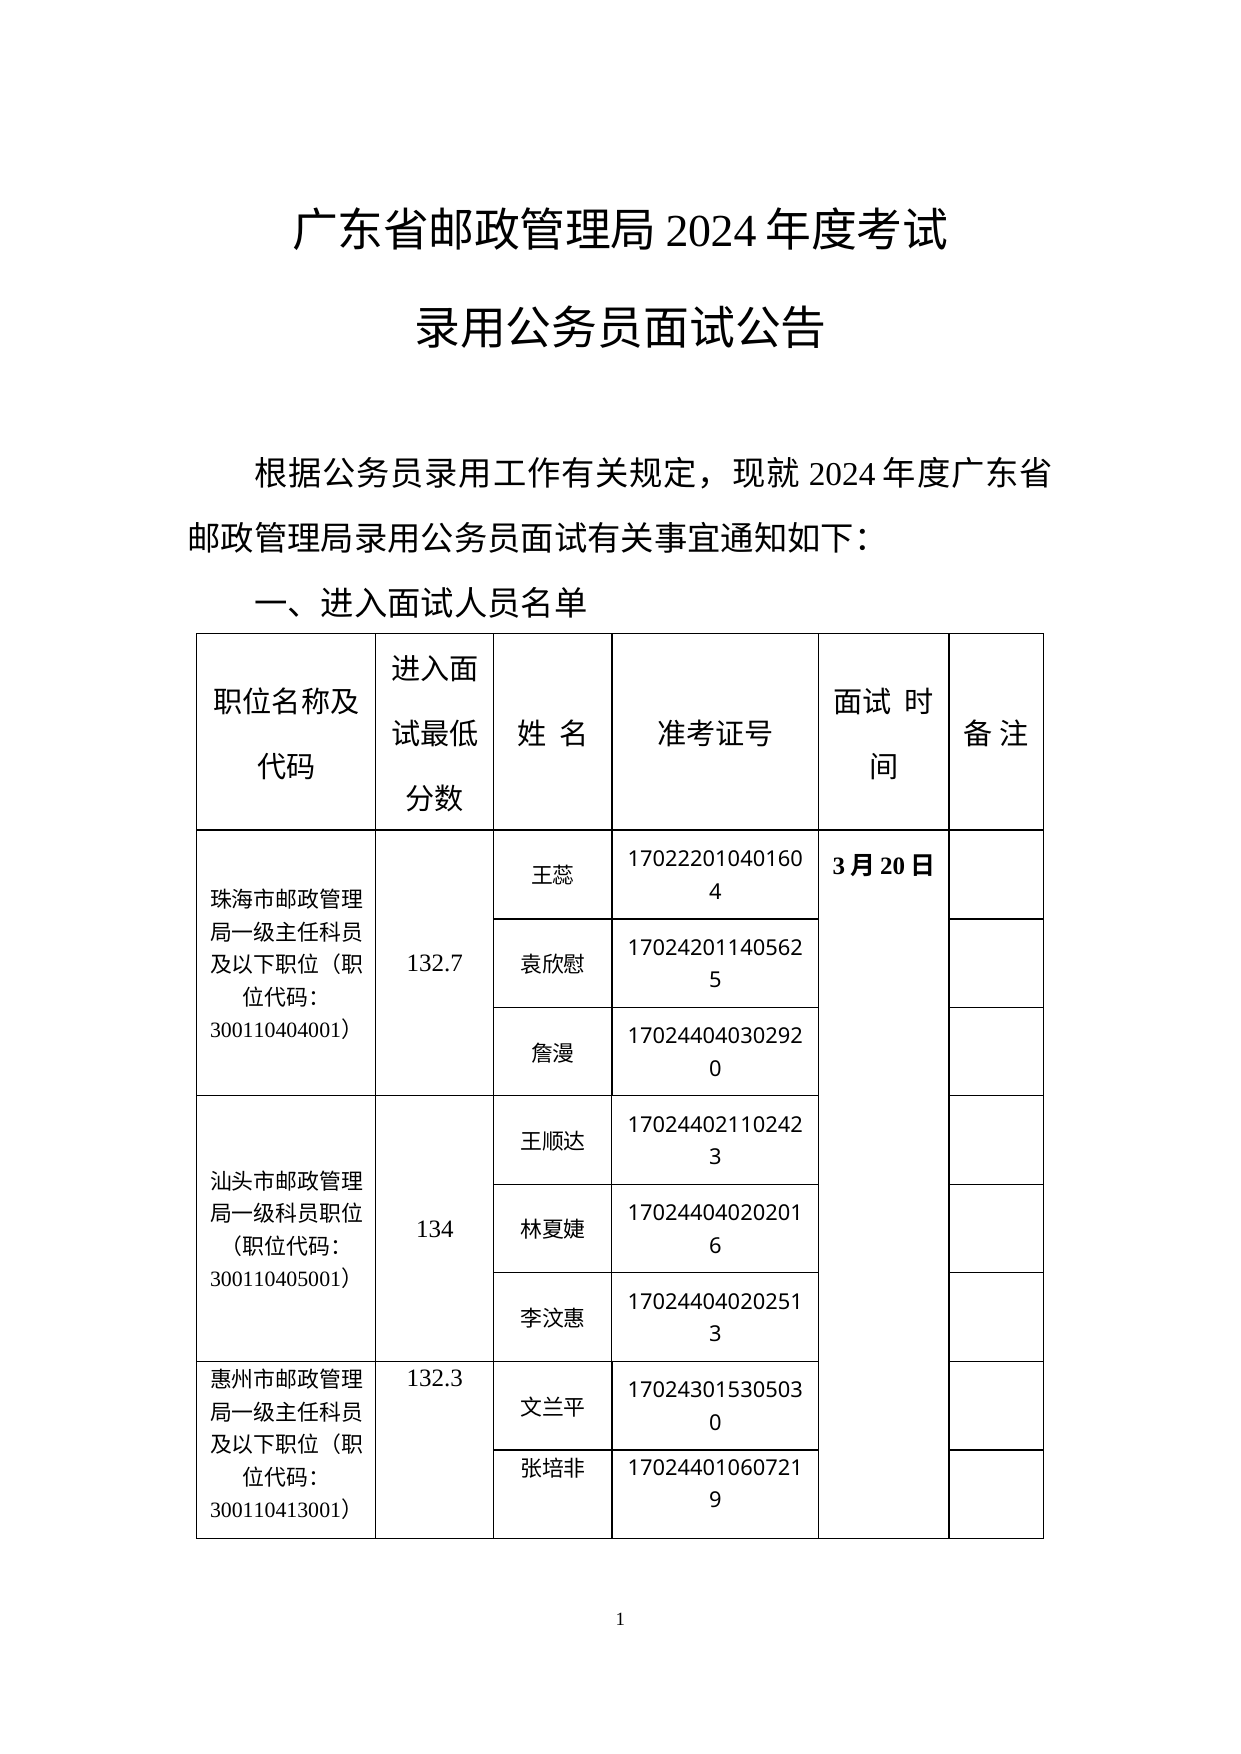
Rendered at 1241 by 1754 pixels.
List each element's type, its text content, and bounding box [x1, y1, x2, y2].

table_cell 张培非 [494, 1451, 611, 1538]
table_cell 李汶惠 [494, 1273, 611, 1361]
table_cell 3月20日 [819, 831, 948, 1538]
table_cell [950, 831, 1043, 918]
table_cell 珠海市邮政管理局一级主任科员及以下职位（职位代码：300110404001） [197, 831, 375, 1095]
table_cell [950, 1451, 1043, 1538]
table_cell 170222010401604 [613, 831, 818, 918]
table_cell 汕头市邮政管理局一级科员职位（职位代码：300110405001） [197, 1096, 375, 1361]
text 根据公务员录用工作有关规定，现就2024年度广东省邮政管理局录用公务员面试有关事宜通知如下： [187, 438, 1053, 568]
table_cell 王顺达 [494, 1096, 611, 1183]
table_cell 170243015305030 [613, 1362, 818, 1449]
table_cell 袁欣慰 [494, 920, 611, 1006]
text 录用公务员面试公告 [187, 276, 1053, 373]
table_cell 170244040302920 [613, 1008, 818, 1095]
table_cell [950, 1273, 1043, 1361]
table_cell [950, 1362, 1043, 1449]
table_header 职位名称及代码 [197, 634, 375, 829]
table_header 进入面试最低分数 [376, 634, 493, 829]
table_cell 132.7 [376, 831, 493, 1095]
table_header 姓 名 [494, 634, 611, 829]
table_cell 132.3 [376, 1362, 493, 1538]
table_cell 170244010607219 [613, 1451, 818, 1538]
table_header 准考证号 [613, 634, 818, 829]
table_header 面试 时间 [819, 634, 948, 829]
table_cell [950, 1185, 1043, 1272]
table_cell [950, 1008, 1043, 1095]
text 一、进入面试人员名单 [187, 568, 1053, 633]
text 广东省邮政管理局2024年度考试 [187, 178, 1053, 276]
table_cell 170244021102423 [612, 1096, 818, 1183]
table_cell 詹漫 [494, 1008, 611, 1095]
table_cell 134 [376, 1096, 493, 1361]
table_cell 林夏婕 [494, 1185, 611, 1272]
table_cell 惠州市邮政管理局一级主任科员及以下职位（职位代码：300110413001） [197, 1362, 375, 1538]
table_cell 170244040202513 [612, 1273, 818, 1361]
table_cell 文兰平 [494, 1362, 611, 1449]
table_cell 王蕊 [494, 831, 611, 918]
table_cell 170242011405625 [613, 920, 818, 1006]
table_cell [950, 1096, 1043, 1183]
table_header 备 注 [950, 634, 1043, 829]
table_cell 170244040202016 [612, 1185, 818, 1272]
table_cell [950, 920, 1043, 1006]
